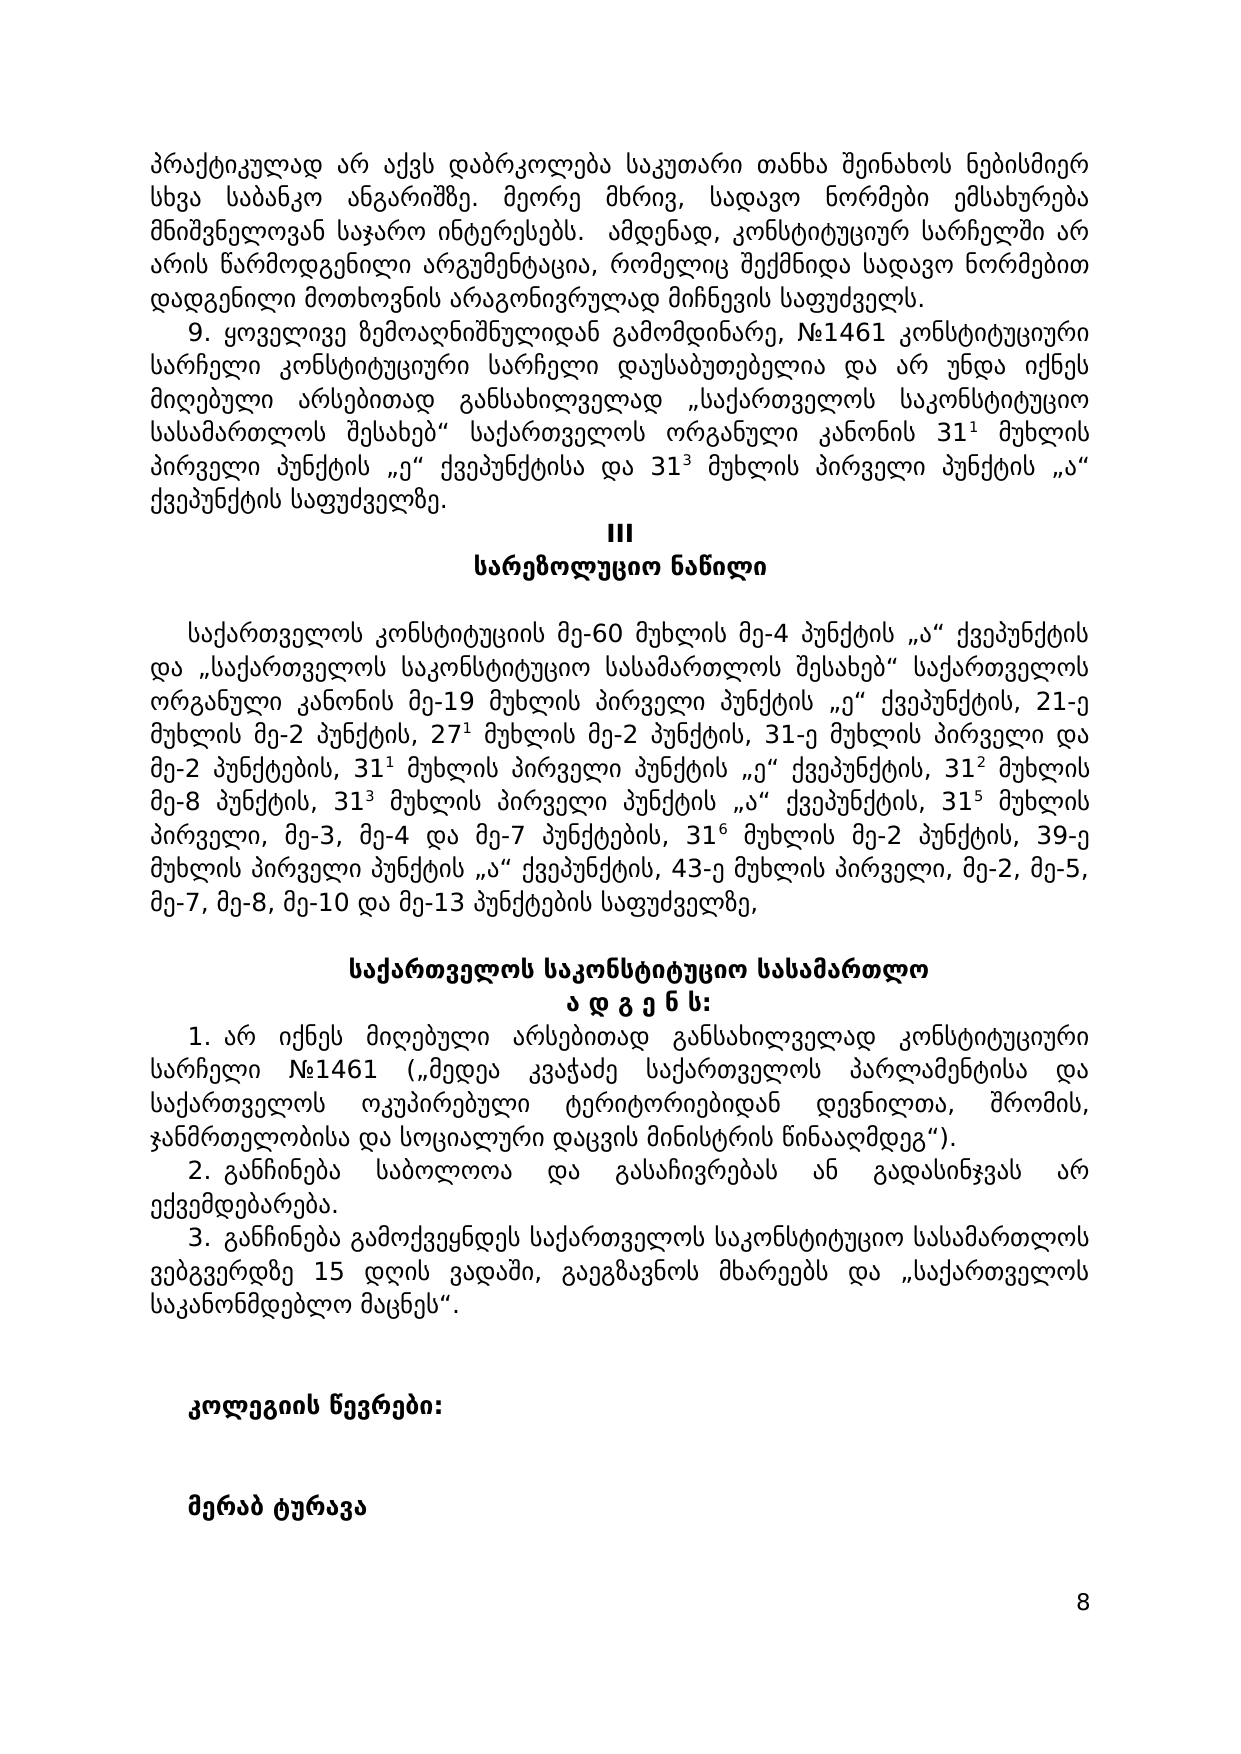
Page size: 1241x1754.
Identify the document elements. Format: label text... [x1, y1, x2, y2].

list განჩინება საბოლოოა და გასაჩივრებას ან გადასინჯვას არ ექვემდებარება. [150, 1156, 1090, 1219]
list ყოველივე ზემოაღნიშნულიდან გამომდინარე, №1461 კონსტიტუციური სარჩელი კონსტიტუციური სარჩელი დაუსაბუთებელია და არ უნდა იქნეს მიღებული არსებითად განსახილველად „საქართველოს საკონსტიტუციო სასამართლოს შესახებ“ საქართველოს ორგანული კანონის 311 მუხლის პირველი პუნქტის „ე“ ქვეპუნქტისა და 313 მუხლის პირველი პუნქტის „ა“ ქვეპუნქტის საფუძველზე. [150, 318, 1090, 514]
text მერაბ ტურავა [150, 1492, 1090, 1521]
text საქართველოს საკონსტიტუციო სასამართლო [150, 955, 1090, 984]
text ა დ გ ე ნ ს: [150, 988, 1090, 1018]
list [150, 150, 1090, 313]
list განჩინება გამოქვეყნდეს საქართველოს საკონსტიტუციო სასამართლოს ვებგვერდზე 15 დღის ვადაში, გაეგზავნოს მხარეებს და „საქართველოს საკანონმდებლო მაცნეს“. [150, 1223, 1090, 1319]
text საქართველოს კონსტიტუციის მე-60 მუხლის მე-4 პუნქტის „ა“ ქვეპუნქტის და „საქართველოს საკონსტიტუციო სასამართლოს შესახებ“ საქართველოს ორგანული კანონის მე-19 მუხლის პირველი პუნქტის „ე“ ქვეპუნქტის, 21-ე მუხლის მე-2 პუნქტის, 271 მუხლის მე-2 პუნქტის, 31-ე მუხლის პირველი და მე-2 პუნქტების, 311 მუხლის პირველი პუნქტის „ე“ ქვეპუნქტის, 312 მუხლის მე-8 პუნქტის, 313 მუხლის პირველი პუნქტის „ა“ ქვეპუნქტის, 315 მუხლის პირველი, მე-3, მე-4 და მე-7 პუნქტების, 316 მუხლის მე-2 პუნქტის, 39-ე მუხლის პირველი პუნქტის „ა“ ქვეპუნქტის, 43-ე მუხლის პირველი, მე-2, მე-5, მე-7, მე-8, მე-10 და მე-13 პუნქტების საფუძველზე, [150, 619, 1090, 917]
subtitle III სარეზოლუციო ნაწილი [150, 519, 1090, 582]
list არ იქნეს მიღებული არსებითად განსახილველად კონსტიტუციური სარჩელი №1461 („მედეა კვაჭაძე საქართველოს პარლამენტისა და საქართველოს ოკუპირებული ტერიტორიებიდან დევნილთა, შრომის, ჯანმრთელობისა და სოციალური დაცვის მინისტრის წინააღმდეგ“). [150, 1022, 1090, 1152]
list კოლეგიის წევრები: [150, 1391, 1090, 1420]
